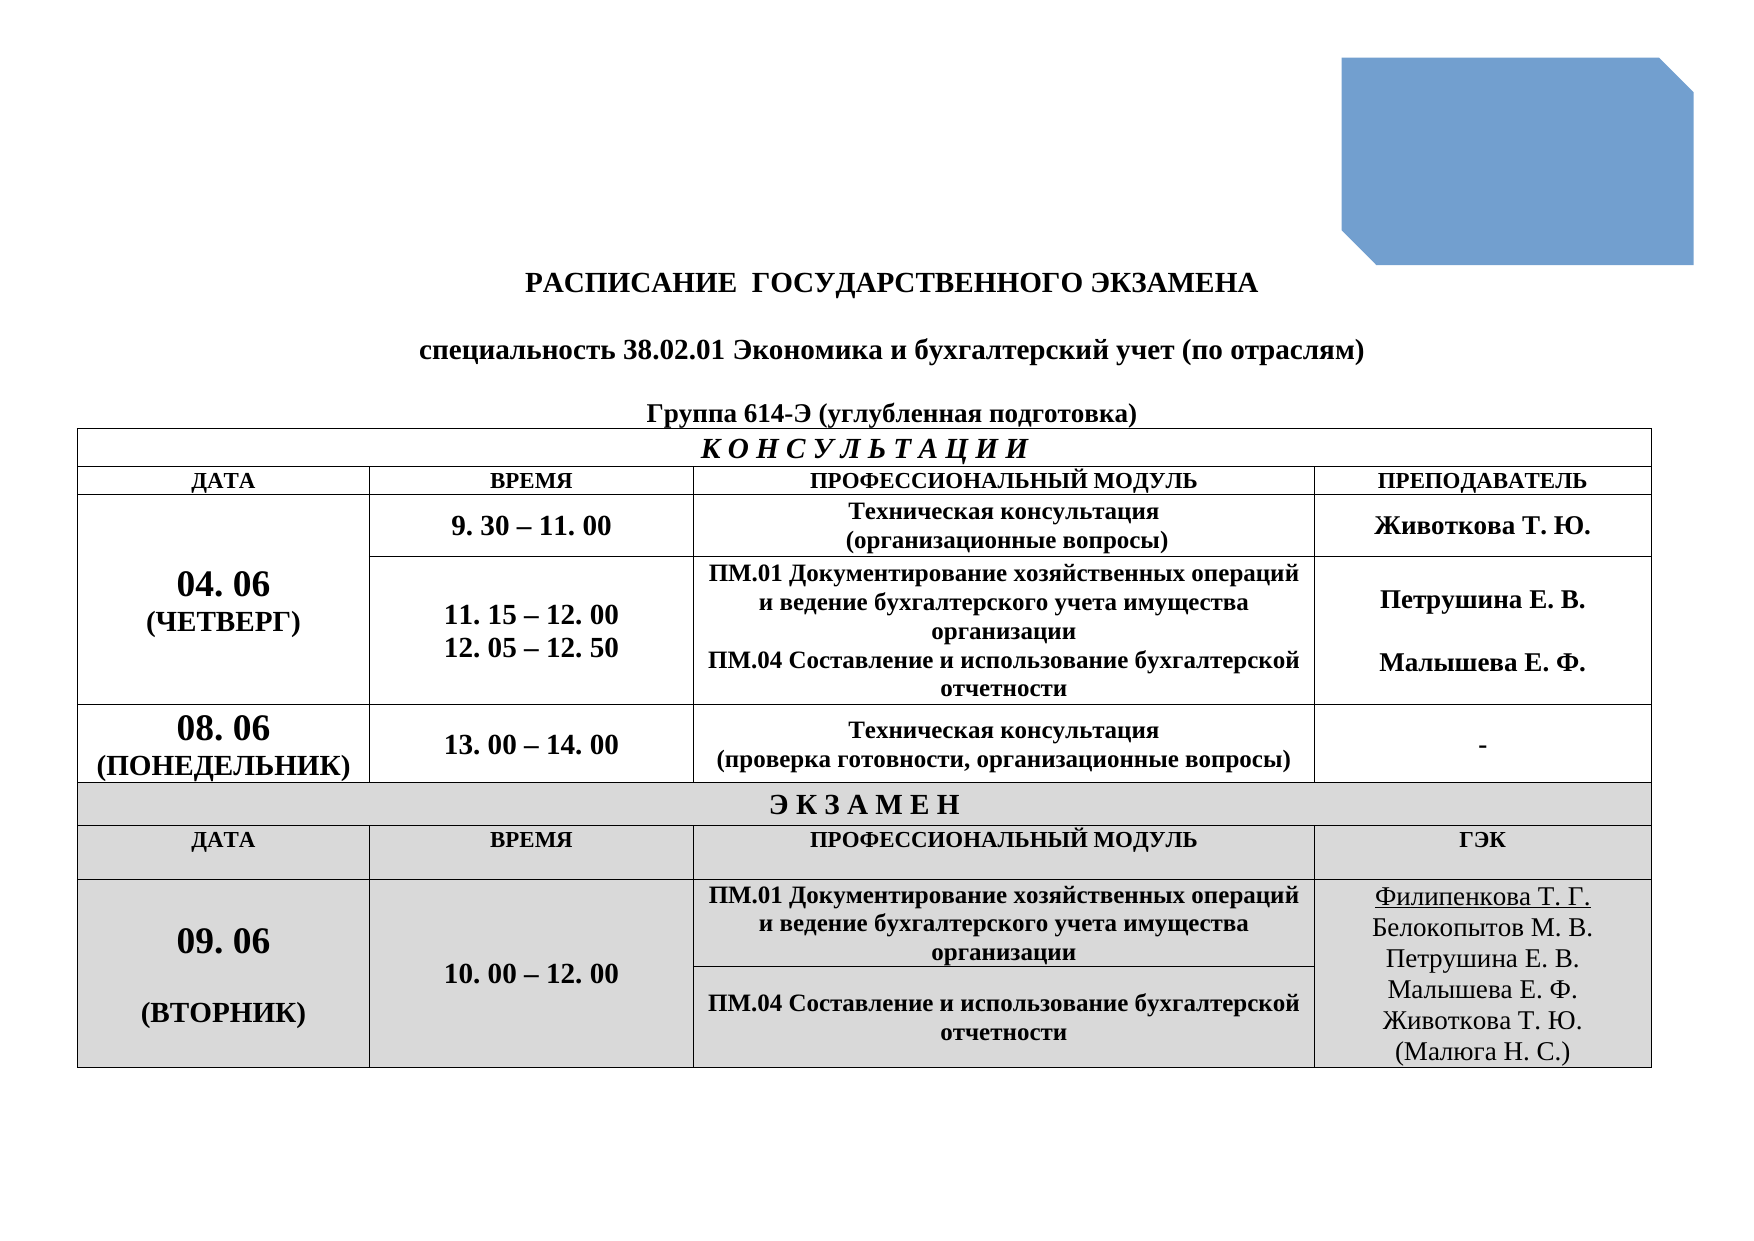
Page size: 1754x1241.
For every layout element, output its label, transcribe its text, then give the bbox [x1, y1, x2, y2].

table_cell Э К З А М Е Н [78, 783, 1651, 825]
table_cell - [1315, 705, 1651, 782]
table_cell ПРЕПОДАВАТЕЛЬ [1315, 467, 1651, 493]
table_cell 10. 00 – 12. 00 [370, 880, 693, 1067]
table_cell 09. 06 (ВТОРНИК) [78, 880, 369, 1067]
table_cell ПМ.01 Документирование хозяйственных операций и ведение бухгалтерского учета имущества организации ПМ.04 Составление и использование бухгалтерской отчетности [694, 557, 1314, 704]
table_cell Петрушина Е. В. Малышева Е. Ф. [1315, 557, 1651, 704]
table_cell 04. 06 (ЧЕТВЕРГ) [78, 495, 369, 704]
table_cell ПМ.04 Составление и использование бухгалтерской отчетности [694, 967, 1314, 1067]
text специальность 38.02.01 Экономика и бухгалтерский учет (по отраслям) [89, 332, 1695, 366]
table_cell ПРОФЕССИОНАЛЬНЫЙ МОДУЛЬ [694, 467, 1314, 493]
table_cell ГЭК [1315, 826, 1651, 879]
table_cell Техническая консультация (проверка готовности, организационные вопросы) [694, 705, 1314, 782]
table_cell Техническая консультация (организационные вопросы) [694, 495, 1314, 556]
text РАСПИСАНИЕ ГОСУДАРСТВЕННОГО ЭКЗАМЕНА [89, 265, 1695, 299]
table_header К О Н С У Л Ь Т А Ц И И [78, 429, 1651, 466]
table_cell 08. 06 (ПОНЕДЕЛЬНИК) [78, 705, 369, 782]
table_cell ПМ.01 Документирование хозяйственных операций и ведение бухгалтерского учета имущества организации [694, 880, 1314, 966]
table_cell 13. 00 – 14. 00 [370, 705, 693, 782]
table_cell ПРОФЕССИОНАЛЬНЫЙ МОДУЛЬ [694, 826, 1314, 879]
table_cell ДАТА [78, 467, 369, 493]
table_cell ДАТА [78, 826, 369, 879]
table_cell Филипенкова Т. Г. Белокопытов М. В. Петрушина Е. В. Малышева Е. Ф. Животкова Т. Ю. (Малюга Н. С.) [1315, 880, 1651, 1067]
table_cell Животкова Т. Ю. [1315, 495, 1651, 556]
table_cell ВРЕМЯ [370, 467, 693, 493]
text Группа 614-Э (углубленная подготовка) [89, 397, 1695, 428]
table_cell 9. 30 – 11. 00 [370, 495, 693, 556]
table_cell 11. 15 – 12. 00 12. 05 – 12. 50 [370, 557, 693, 704]
table_cell ВРЕМЯ [370, 826, 693, 879]
